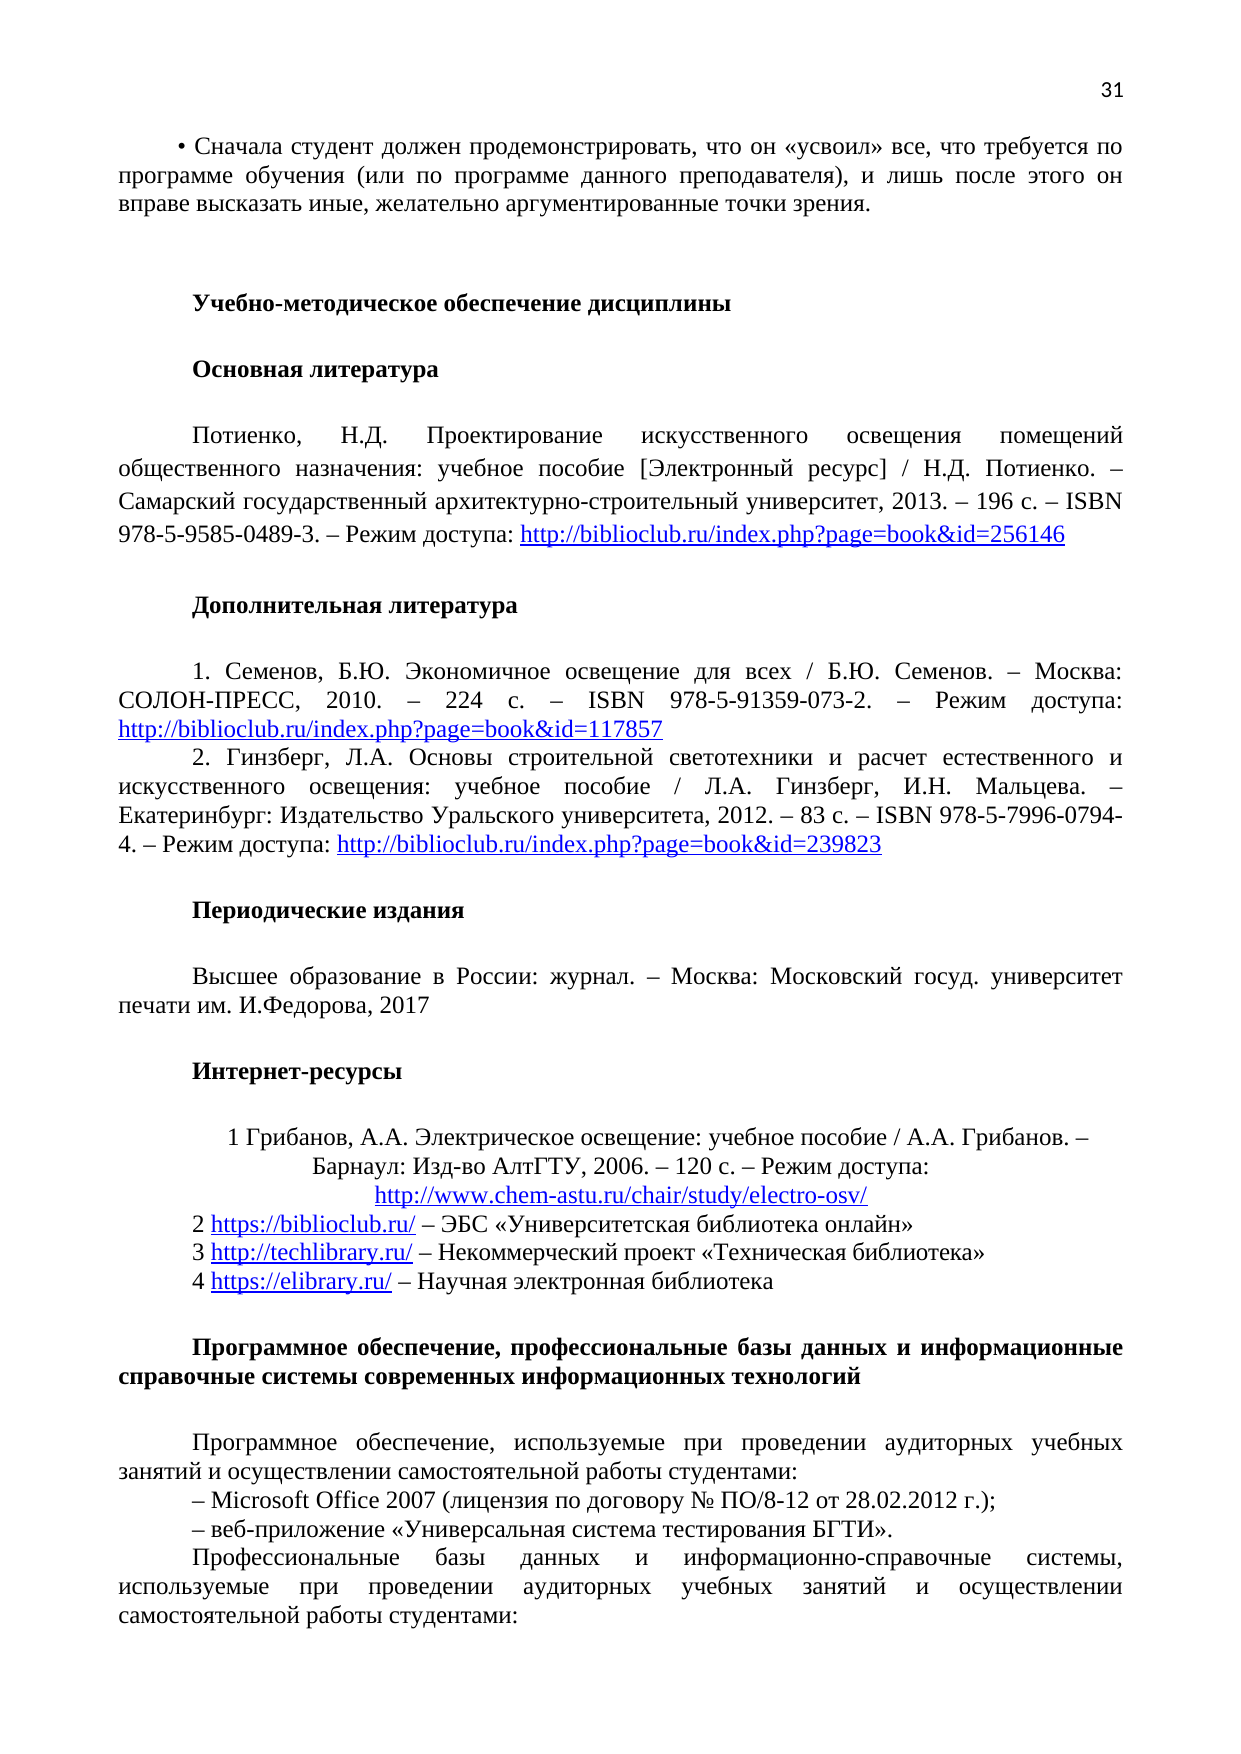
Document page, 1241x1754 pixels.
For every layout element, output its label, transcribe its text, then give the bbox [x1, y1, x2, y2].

text Высшее образование в России: журнал. – Москва: Московский госуд. университет печати им. И.Федорова, 2017 [118, 961, 1123, 1019]
text Дополнительная литература [118, 590, 1123, 619]
text Программное обеспечение, используемые при проведении аудиторных учебных занятий и осуществлении самостоятельной работы студентами: [118, 1427, 1123, 1485]
text Потиенко, Н.Д. Проектирование искусственного освещения помещений общественного назначения: учебное пособие [Электронный ресурс] / Н.Д. Потиенко. – Самарский государственный архитектурно-строительный университет, 2013. – 196 с. – ISBN 978-5-9585-0489-3. – Режим доступа: http://biblioclub.ru/index.php?page=book&id=256146 [118, 420, 1123, 548]
text Основная литература [118, 354, 1123, 383]
text 2 https://biblioclub.ru/ – ЭБС «Университетская библиотека онлайн» [118, 1209, 1123, 1237]
text 3 http://techlibrary.ru/ – Некоммерческий проект «Техническая библиотека» [118, 1237, 1123, 1266]
text 2. Гинзберг, Л.А. Основы строительной светотехники и расчет естественного и искусственного освещения: учебное пособие / Л.А. Гинзберг, И.Н. Мальцева. – Екатеринбург: Издательство Уральского университета, 2012. – 83 с. – ISBN 978-5-7996-0794-4. – Режим доступа: http://biblioclub.ru/index.php?page=book&id=239823 [118, 742, 1123, 857]
text Учебно-методическое обеспечение дисциплины [118, 288, 1123, 317]
subtitle 1 Грибанов, А.А. Электрическое освещение: учебное пособие / А.А. Грибанов. – Барнаул: Изд-во АлтГТУ, 2006. – 120 с. – Режим доступа: http://www.chem-astu.ru/chair/study/electro-osv/ [118, 1122, 1123, 1209]
text 4 https://elibrary.ru/ – Научная электронная библиотека [118, 1266, 1123, 1295]
subtitle 1. Семенов, Б.Ю. Экономичное освещение для всех / Б.Ю. Семенов. – Москва: СОЛОН-ПРЕСС, 2010. – 224 с. – ISBN 978-5-91359-073-2. – Режим доступа: http://biblioclub.ru/index.php?page=book&id=117857 [118, 656, 1123, 742]
text – Microsoft Office 2007 (лицензия по договору № ПО/8-12 от 28.02.2012 г.); [118, 1485, 1123, 1514]
text Интернет-ресурсы [118, 1056, 1123, 1085]
text • Сначала студент должен продемонстрировать, что он «усвоил» все, что требуется по программе обучения (или по программе данного преподавателя), и лишь после этого он вправе высказать иные, желательно аргументированные точки зрения. [118, 131, 1123, 217]
text – веб-приложение «Универсальная система тестирования БГТИ». [118, 1514, 1123, 1542]
text Периодические издания [118, 895, 1123, 924]
text Программное обеспечение, профессиональные базы данных и информационные справочные системы современных информационных технологий [118, 1332, 1123, 1390]
text Профессиональные базы данных и информационно-справочные системы, используемые при проведении аудиторных учебных занятий и осуществлении самостоятельной работы студентами: [118, 1542, 1123, 1629]
